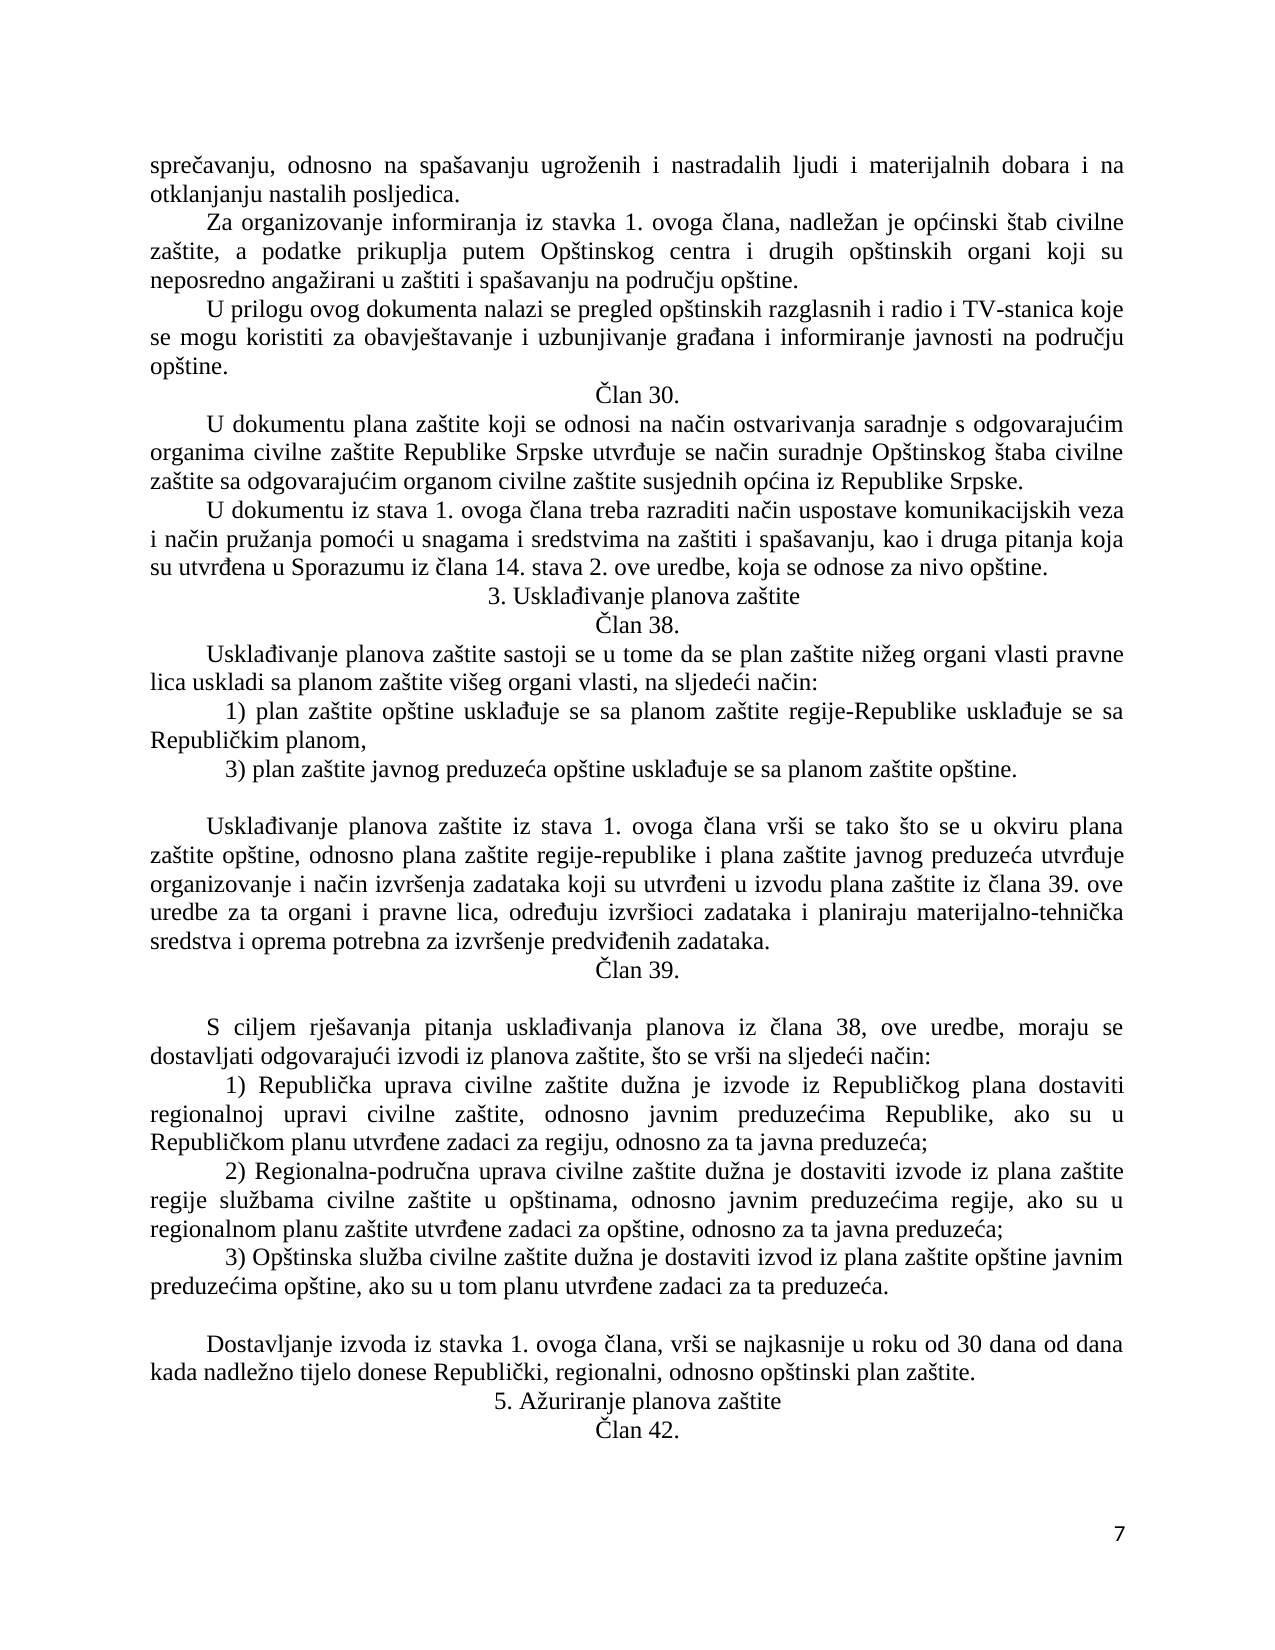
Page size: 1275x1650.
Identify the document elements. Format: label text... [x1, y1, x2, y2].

text Za organizovanje informiranja iz stavka 1. ovoga člana, nadležan je općinski štab civilne zaštite, a podatke prikuplјa putem Opštinskog centra i drugih opštinskih organi koji su neposredno angažirani u zaštiti i spašavanju na području opštine. [150, 207, 1125, 294]
list 1) Republička uprava civilne zaštite dužna je izvode iz Republičkog plana dostaviti regionalnoj upravi civilne zaštite, odnosno javnim preduzećima Republike, ako su u Republičkom planu utvrđene zadaci za regiju, odnosno za ta javna preduzeća; [150, 1070, 1125, 1156]
text S cilјem rješavanja pitanja usklađivanja planova iz člana 38, ove uredbe, moraju se dostavlјati odgovarajući izvodi iz planova zaštite, što se vrši na slјedeći način: [150, 1012, 1125, 1070]
list 3) plan zaštite javnog preduzeća opštine usklađuje se sa planom zaštite opštine. [150, 754, 1125, 782]
list 2) Regionalna-područna uprava civilne zaštite dužna je dostaviti izvode iz plana zaštite regije službama civilne zaštite u opštinama, odnosno javnim preduzećima regije, ako su u regionalnom planu zaštite utvrđene zadaci za opštine, odnosno za ta javna preduzeća; [150, 1156, 1125, 1242]
text Usklađivanje planova zaštite sastoji se u tome da se plan zaštite nižeg organi vlasti pravne lica uskladi sa planom zaštite višeg organi vlasti, na slјedeći način: [150, 639, 1125, 696]
text Član 38. [150, 610, 1125, 639]
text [150, 150, 1125, 207]
text Član 42. [150, 1415, 1125, 1444]
text Usklađivanje planova zaštite iz stava 1. ovoga člana vrši se tako što se u okviru plana zaštite opštine, odnosno plana zaštite regije-republike i plana zaštite javnog preduzeća utvrđuje organizovanje i način izvršenja zadataka koji su utvrđeni u izvodu plana zaštite iz člana 39. ove uredbe za ta organi i pravne lica, određuju izvršioci zadataka i planiraju materijalno-tehnička sredstva i oprema potrebna za izvršenje predviđenih zadataka. [150, 811, 1125, 955]
list 1) plan zaštite opštine usklađuje se sa planom zaštite regije-Republike usklađuje se sa Republičkim planom, [150, 696, 1125, 754]
text U dokumentu plana zaštite koji se odnosi na način ostvarivanja saradnje s odgovarajućim organima civilne zaštite Republike Srpske utvrđuje se način suradnje Opštinskog štaba civilne zaštite sa odgovarajućim organom civilne zaštite susjednih općina iz Republike Srpske. [150, 409, 1125, 495]
text U dokumentu iz stava 1. ovoga člana treba razraditi način uspostave komunikacijskih veza i način pružanja pomoći u snagama i sredstvima na zaštiti i spašavanju, kao i druga pitanja koja su utvrđena u Sporazumu iz člana 14. stava 2. ove uredbe, koja se odnose za nivo opštine. [150, 495, 1125, 581]
text Član 39. [150, 955, 1125, 984]
list 3) Opštinska služba civilne zaštite dužna je dostaviti izvod iz plana zaštite opštine javnim preduzećima opštine, ako su u tom planu utvrđene zadaci za ta preduzeća. [150, 1242, 1125, 1300]
text U prilogu ovog dokumenta nalazi se pregled opštinskih razglasnih i radio i TV-stanica koje se mogu koristiti za obavještavanje i uzbunjivanje građana i informiranje javnosti na području opštine. [150, 294, 1125, 380]
text 3. Usklađivanje planova zaštite [150, 581, 1125, 610]
text 5. Ažuriranje planova zaštite [150, 1386, 1125, 1415]
text Član 30. [150, 380, 1125, 409]
text Dostavlјanje izvoda iz stavka 1. ovoga člana, vrši se najkasnije u roku od 30 dana od dana kada nadležno tijelo donese Republički, regionalni, odnosno opštinski plan zaštite. [150, 1329, 1125, 1386]
